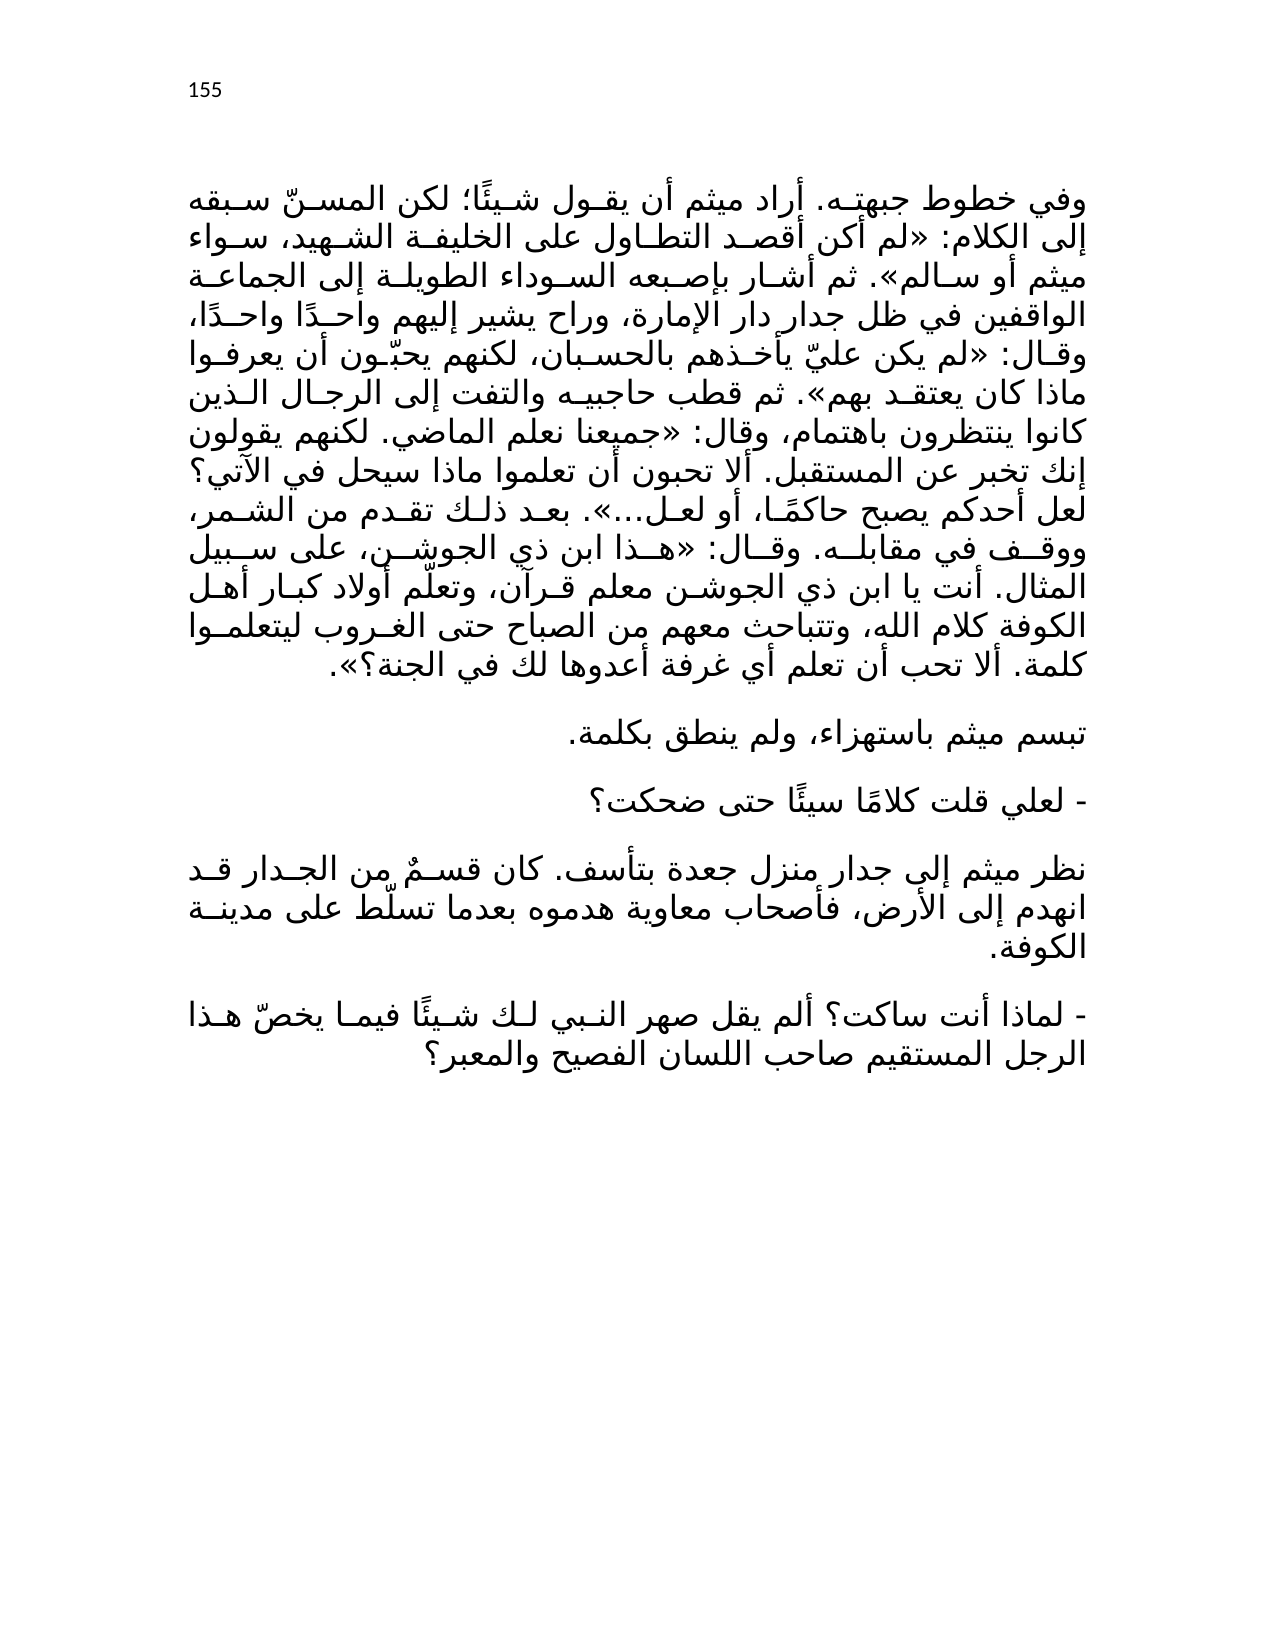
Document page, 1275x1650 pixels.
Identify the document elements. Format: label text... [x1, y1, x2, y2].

text نظر ميثم إلى جدار منزل جعدة بتأسف. كان قسمٌ من الجدار قد انهدم إلى الأرض، فأصحاب معاوية هدموه بعدما تسلّط على مدينة الكوفة. [187, 849, 1087, 966]
text - لماذا أنت ساكت؟ ألم يقل صهر النبي لك شيئًا فيما يخصّ هذا الرجل المستقيم صاحب اللسان الفصيح والمعبر؟ [187, 995, 1087, 1073]
text - لعلي قلت كلامًا سيئًا حتى ضحكت؟ [187, 781, 1087, 820]
text تبسم ميثم باستهزاء، ولم ينطق بكلمة. [187, 713, 1087, 752]
text وفي خطوط جبهته. أراد ميثم أن يقول شيئًا؛ لكن المسنّ سبقه إلى الكلام: «لم أكن أقصد التطاول على الخليفة الشهيد، سواء ميثم أو سالم». ثم أشار بإصبعه السوداء الطويلة إلى الجماعة الواقفين في ظل جدار دار الإمارة، وراح يشير إليهم واحدًا واحدًا، وقال: «لم يكن عليّ يأخذهم بالحسبان، لكنهم يحبّون أن يعرفوا ماذا كان يعتقد بهم». ثم قطب حاجبيه والتفت إلى الرجال الذين كانوا ينتظرون باهتمام، وقال: «جميعنا نعلم الماضي. لكنهم يقولون إنك تخبر عن المستقبل. ألا تحبون أن تعلموا ماذا سيحل في الآتي؟ لعل أحدكم يصبح حاكمًا، أو لعل...». بعد ذلك تقدم من الشمر، ووقف في مقابله. وقال: «هذا ابن ذي الجوشن، على سبيل المثال. أنت يا ابن ذي الجوشن معلم قرآن، وتعلّم أولاد كبار أهل الكوفة كلام الله، وتتباحث معهم من الصباح حتى الغروب ليتعلموا كلمة. ألا تحب أن تعلم أي غرفة أعدوها لك في الجنة؟». [187, 179, 1087, 684]
